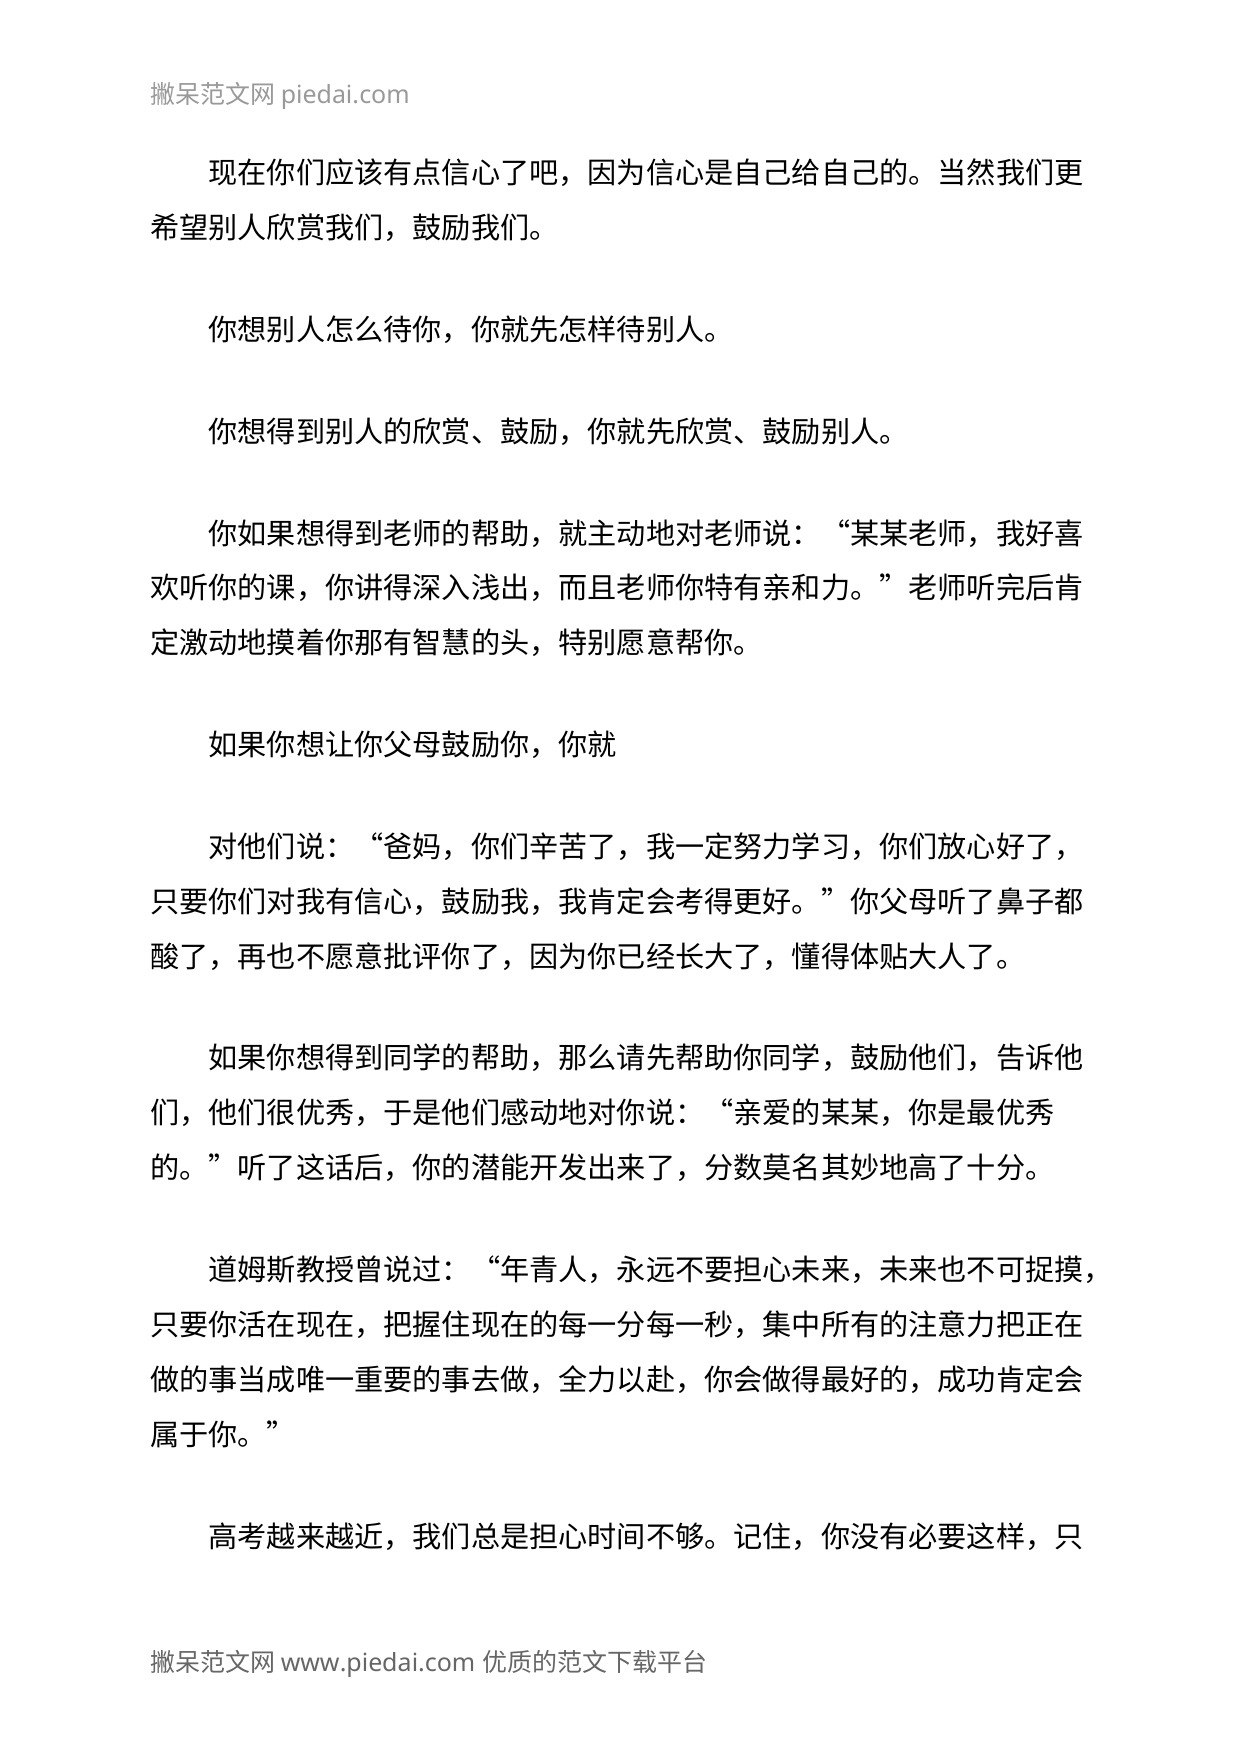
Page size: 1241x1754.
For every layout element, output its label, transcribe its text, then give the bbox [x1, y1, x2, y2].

text 道姆斯教授曾说过：“年青人，永远不要担心未来，未来也不可捉摸，只要你活在现在，把握住现在的每一分每一秒，集中所有的注意力把正在做的事当成唯一重要的事去做，全力以赴，你会做得最好的，成功肯定会属于你。” [150, 1247, 1090, 1454]
text 你如果想得到老师的帮助，就主动地对老师说：“某某老师，我好喜欢听你的课，你讲得深入浅出，而且老师你特有亲和力。”老师听完后肯定激动地摸着你那有智慧的头，特别愿意帮你。 [150, 510, 1090, 662]
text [150, 1513, 1090, 1555]
text 对他们说：“爸妈，你们辛苦了，我一定努力学习，你们放心好了，只要你们对我有信心，鼓励我，我肯定会考得更好。”你父母听了鼻子都酸了，再也不愿意批评你了，因为你已经长大了，懂得体贴大人了。 [150, 823, 1090, 976]
text 你想得到别人的欣赏、鼓励，你就先欣赏、鼓励别人。 [150, 408, 1090, 451]
text 现在你们应该有点信心了吧，因为信心是自己给自己的。当然我们更希望别人欣赏我们，鼓励我们。 [150, 150, 1090, 247]
text 你想别人怎么待你，你就先怎样待别人。 [150, 307, 1090, 349]
text 如果你想得到同学的帮助，那么请先帮助你同学，鼓励他们，告诉他们，他们很优秀，于是他们感动地对你说：“亲爱的某某，你是最优秀的。”听了这话后，你的潜能开发出来了，分数莫名其妙地高了十分。 [150, 1035, 1090, 1187]
text 如果你想让你父母鼓励你，你就 [150, 722, 1090, 764]
